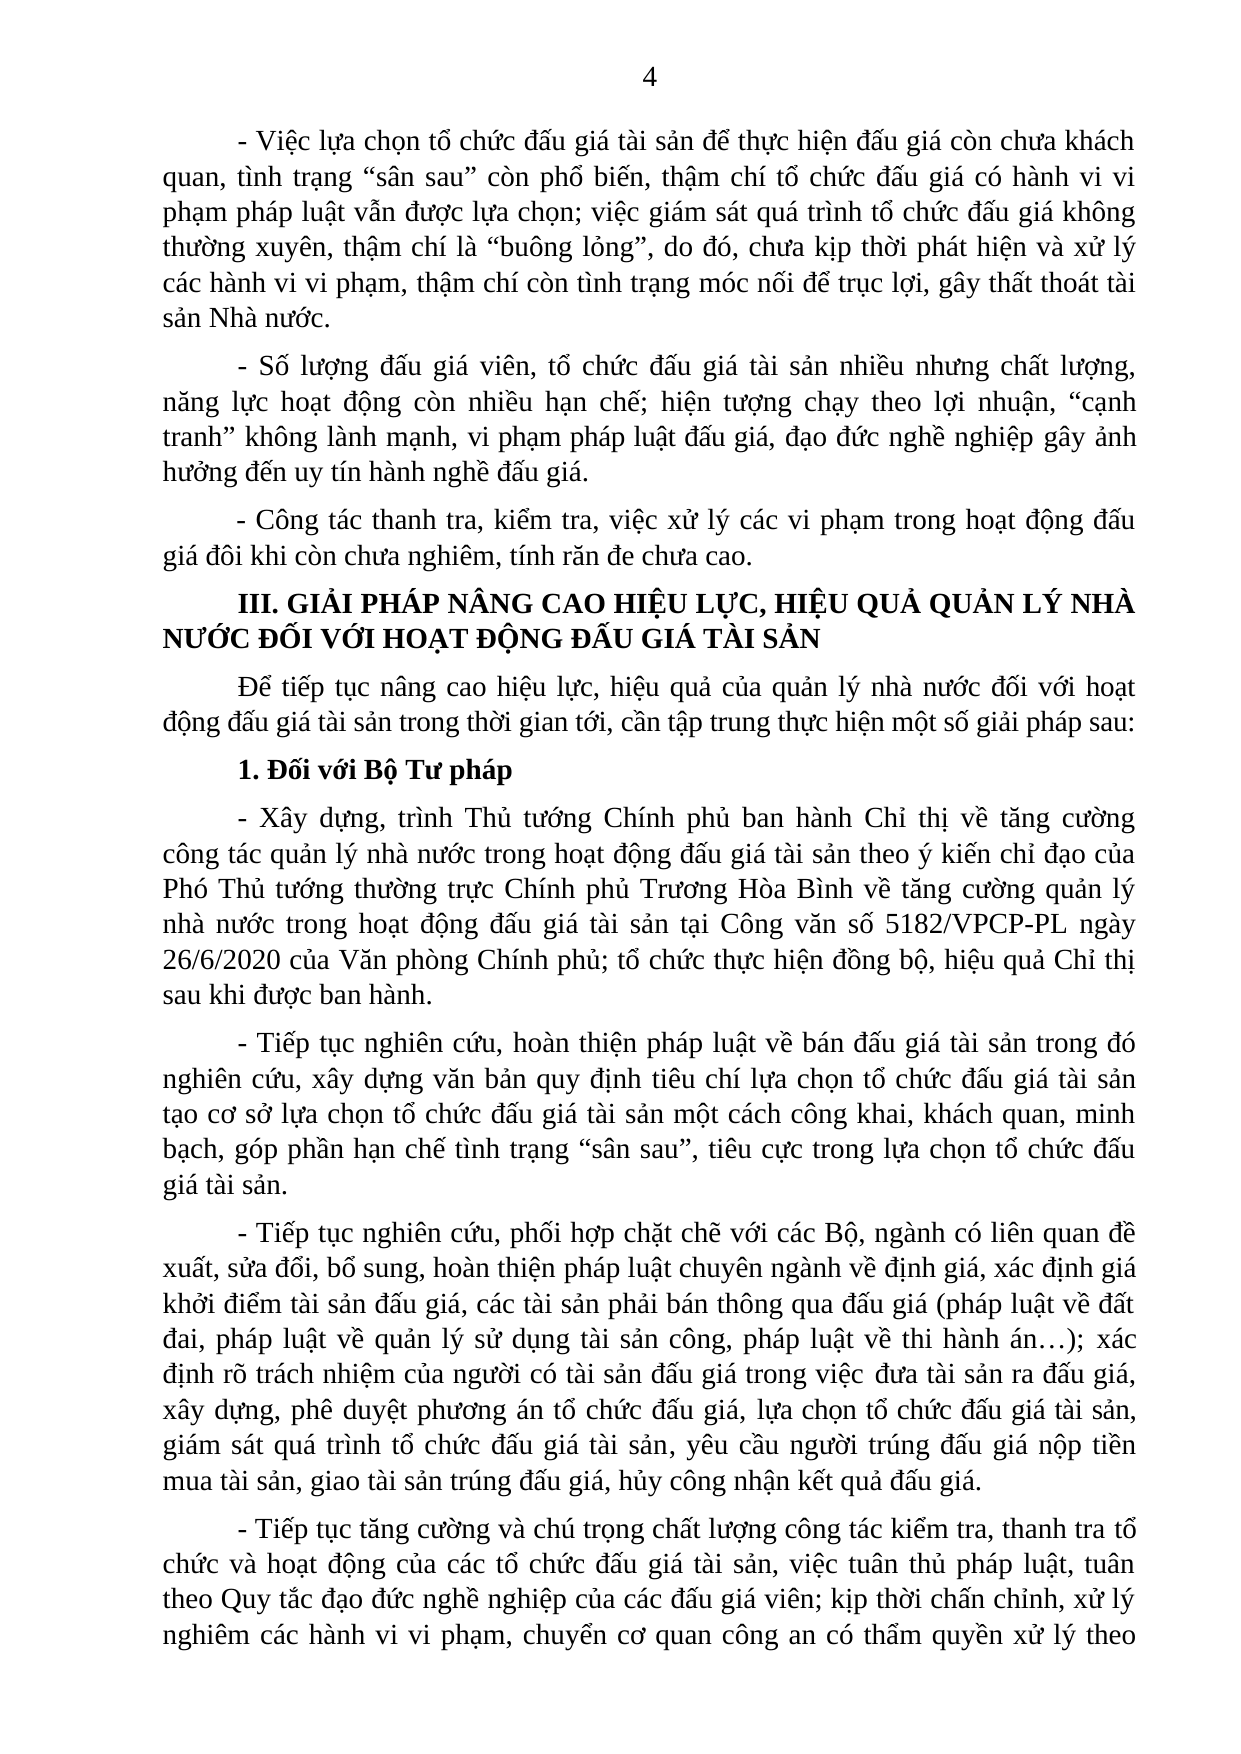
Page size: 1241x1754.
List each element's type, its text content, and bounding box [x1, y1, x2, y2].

text - Việc lựa chọn tổ chức đấu giá tài sản để thực hiện đấu giá còn chưa khách quan, tình trạng “sân sau” còn phổ biến, thậm chí tổ chức đấu giá có hành vi vi phạm pháp luật vẫn được lựa chọn; việc giám sát quá trình tổ chức đấu giá không thường xuyên, thậm chí là “buông lỏng”, do đó, chưa kịp thời phát hiện và xử lý các hành vi vi phạm, thậm chí còn tình trạng móc nối để trục lợi, gây thất thoát tài sản Nhà nước. [162, 121, 1137, 334]
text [162, 1509, 1137, 1651]
text - Xây dựng, trình Thủ tướng Chính phủ ban hành Chỉ thị về tăng cường công tác quản lý nhà nước trong hoạt động đấu giá tài sản theo ý kiến chỉ đạo của Phó Thủ tướng thường trực Chính phủ Trương Hòa Bình về tăng cường quản lý nhà nước trong hoạt động đấu giá tài sản tại Công văn số 5182/VPCP-PL ngày 26/6/2020 của Văn phòng Chính phủ; tổ chức thực hiện đồng bộ, hiệu quả Chỉ thị sau khi được ban hành. [162, 798, 1137, 1011]
text III. GIẢI PHÁP NÂNG CAO HIỆU LỰC, HIỆU QUẢ QUẢN LÝ NHÀ NƯỚC ĐỐI VỚI HOẠT ĐỘNG ĐẤU GIÁ TÀI SẢN [162, 584, 1137, 655]
text - Tiếp tục nghiên cứu, hoàn thiện pháp luật về bán đấu giá tài sản trong đó nghiên cứu, xây dựng văn bản quy định tiêu chí lựa chọn tổ chức đấu giá tài sản tạo cơ sở lựa chọn tổ chức đấu giá tài sản một cách công khai, khách quan, minh bạch, góp phần hạn chế tình trạng “sân sau”, tiêu cực trong lựa chọn tổ chức đấu giá tài sản. [162, 1023, 1137, 1201]
text - Tiếp tục nghiên cứu, phối hợp chặt chẽ với các Bộ, ngành có liên quan đề xuất, sửa đổi, bổ sung, hoàn thiện pháp luật chuyên ngành về định giá, xác định giá khởi điểm tài sản đấu giá, các tài sản phải bán thông qua đấu giá (pháp luật về đất đai, pháp luật về quản lý sử dụng tài sản công, pháp luật về thi hành án…); xác định rõ trách nhiệm của người có tài sản đấu giá trong việc đưa tài sản ra đấu giá, xây dựng, phê duyệt phương án tổ chức đấu giá, lựa chọn tổ chức đấu giá tài sản, giám sát quá trình tổ chức đấu giá tài sản, yêu cầu người trúng đấu giá nộp tiền mua tài sản, giao tài sản trúng đấu giá, hủy công nhận kết quả đấu giá. [162, 1213, 1137, 1496]
text 1. Đối với Bộ Tư pháp [162, 751, 1137, 786]
text - Số lượng đấu giá viên, tổ chức đấu giá tài sản nhiều nhưng chất lượng, năng lực hoạt động còn nhiều hạn chế; hiện tượng chạy theo lợi nhuận, “cạnh tranh” không lành mạnh, vi phạm pháp luật đấu giá, đạo đức nghề nghiệp gây ảnh hưởng đến uy tín hành nghề đấu giá. [162, 346, 1137, 488]
text - Công tác thanh tra, kiểm tra, việc xử lý các vi phạm trong hoạt động đấu giá đôi khi còn chưa nghiêm, tính răn đe chưa cao. [162, 501, 1137, 571]
text Để tiếp tục nâng cao hiệu lực, hiệu quả của quản lý nhà nước đối với hoạt động đấu giá tài sản trong thời gian tới, cần tập trung thực hiện một số giải pháp sau: [162, 667, 1137, 738]
